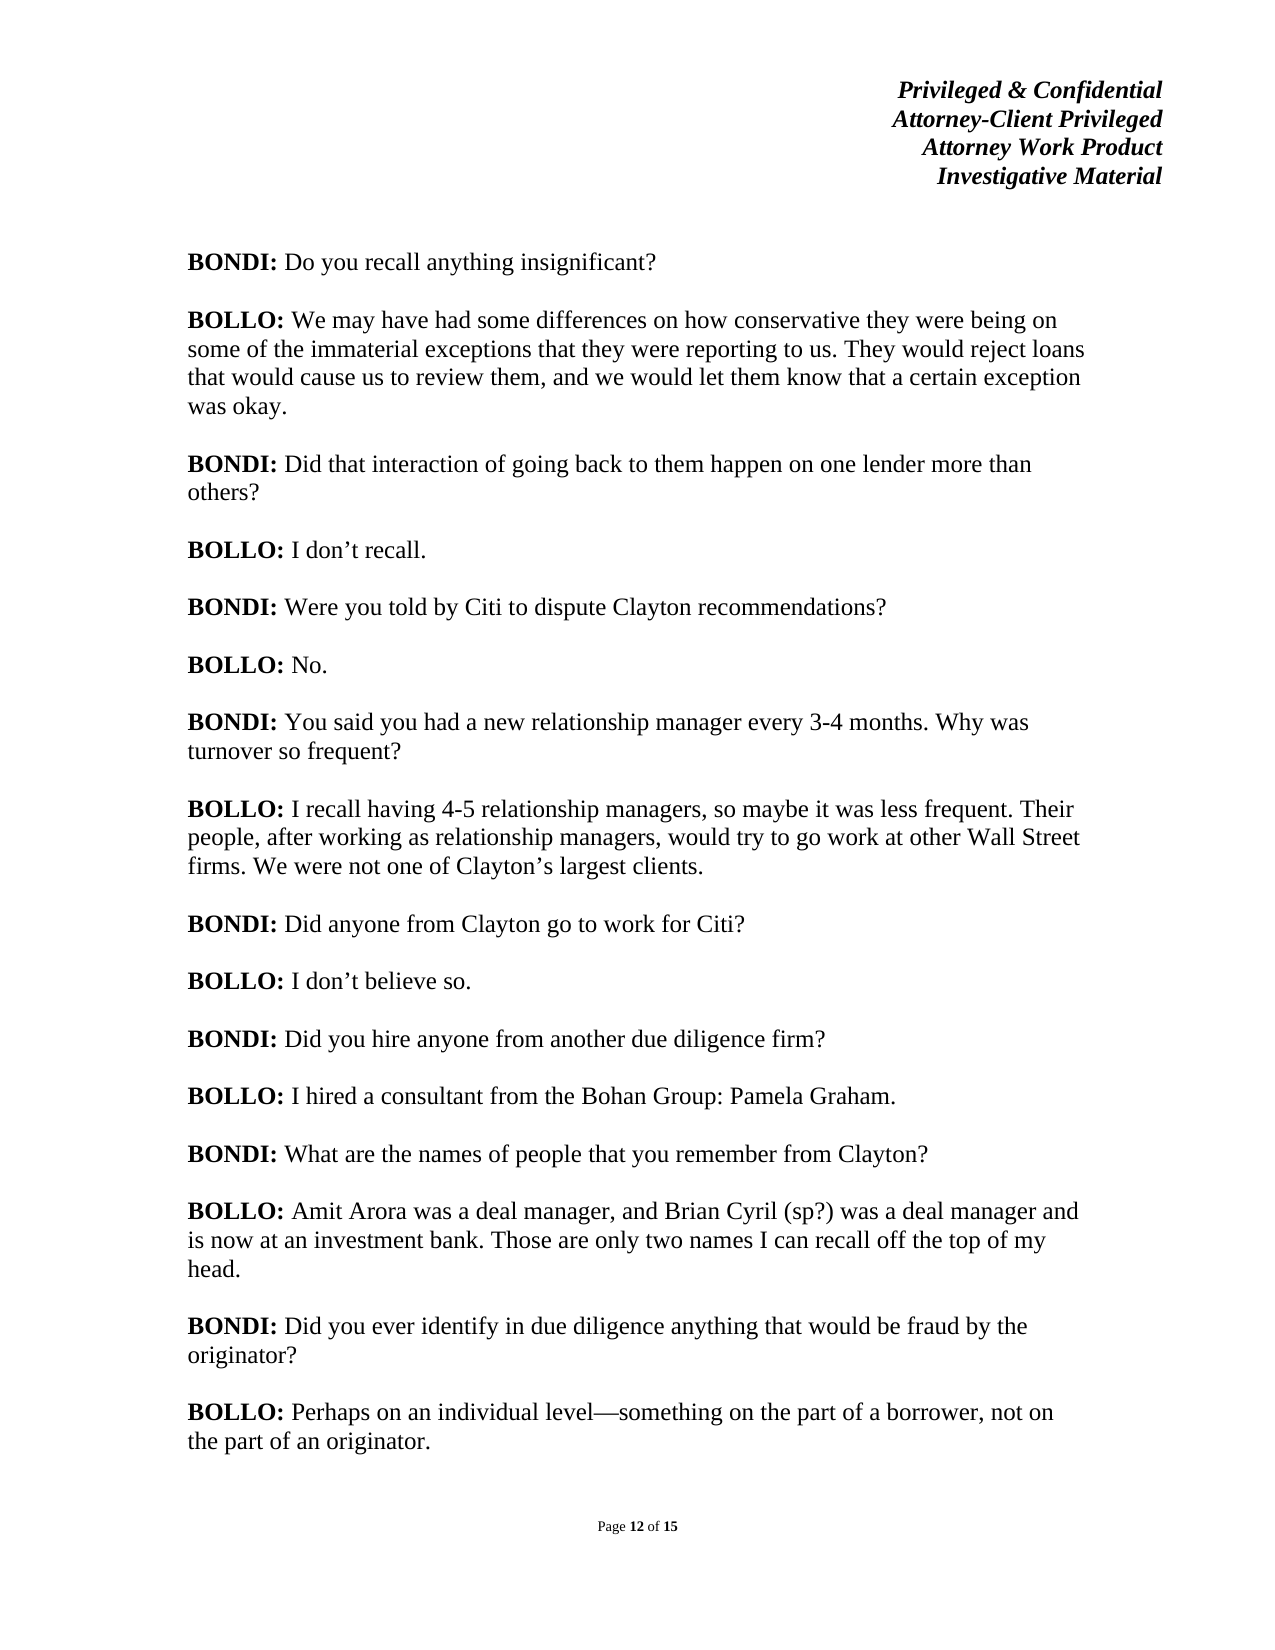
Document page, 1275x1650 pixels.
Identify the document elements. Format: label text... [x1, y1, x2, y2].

text BONDI: Did anyone from Clayton go to work for Citi? [187, 909, 1087, 937]
text BOLLO: I don’t believe so. [187, 966, 1087, 995]
text BONDI: You said you had a new relationship manager every 3-4 months. Why was turnover so frequent? [187, 707, 1087, 765]
text BONDI: Did you ever identify in due diligence anything that would be fraud by the originator? [187, 1311, 1087, 1369]
text BONDI: Did you hire anyone from another due diligence firm? [187, 1024, 1087, 1052]
text BOLLO: Perhaps on an individual level—something on the part of a borrower, not on the part of an originator. [187, 1397, 1087, 1455]
text BOLLO: I recall having 4-5 relationship managers, so maybe it was less frequent. Their people, after working as relationship managers, would try to go work at other Wall Street firms. We were not one of Clayton’s largest clients. [187, 794, 1087, 880]
text BOLLO: Amit Arora was a deal manager, and Brian Cyril (sp?) was a deal manager and is now at an investment bank. Those are only two names I can recall off the top of my head. [187, 1196, 1087, 1282]
text BONDI: What are the names of people that you remember from Clayton? [187, 1139, 1087, 1167]
text BONDI: Were you told by Citi to dispute Clayton recommendations? BOLLO: No. [187, 592, 1087, 679]
text BOLLO: I hired a consultant from the Bohan Group: Pamela Graham. [187, 1081, 1087, 1110]
text BONDI: Do you recall anything insignificant? BOLLO: We may have had some differences on how conservative they were being on some of the immaterial exceptions that they were reporting to us. They would reject loans that would cause us to review them, and we would let them know that a certain exception was okay. [187, 247, 1087, 420]
text BONDI: Did that interaction of going back to them happen on one lender more than others? BOLLO: I don’t recall. [187, 449, 1087, 564]
